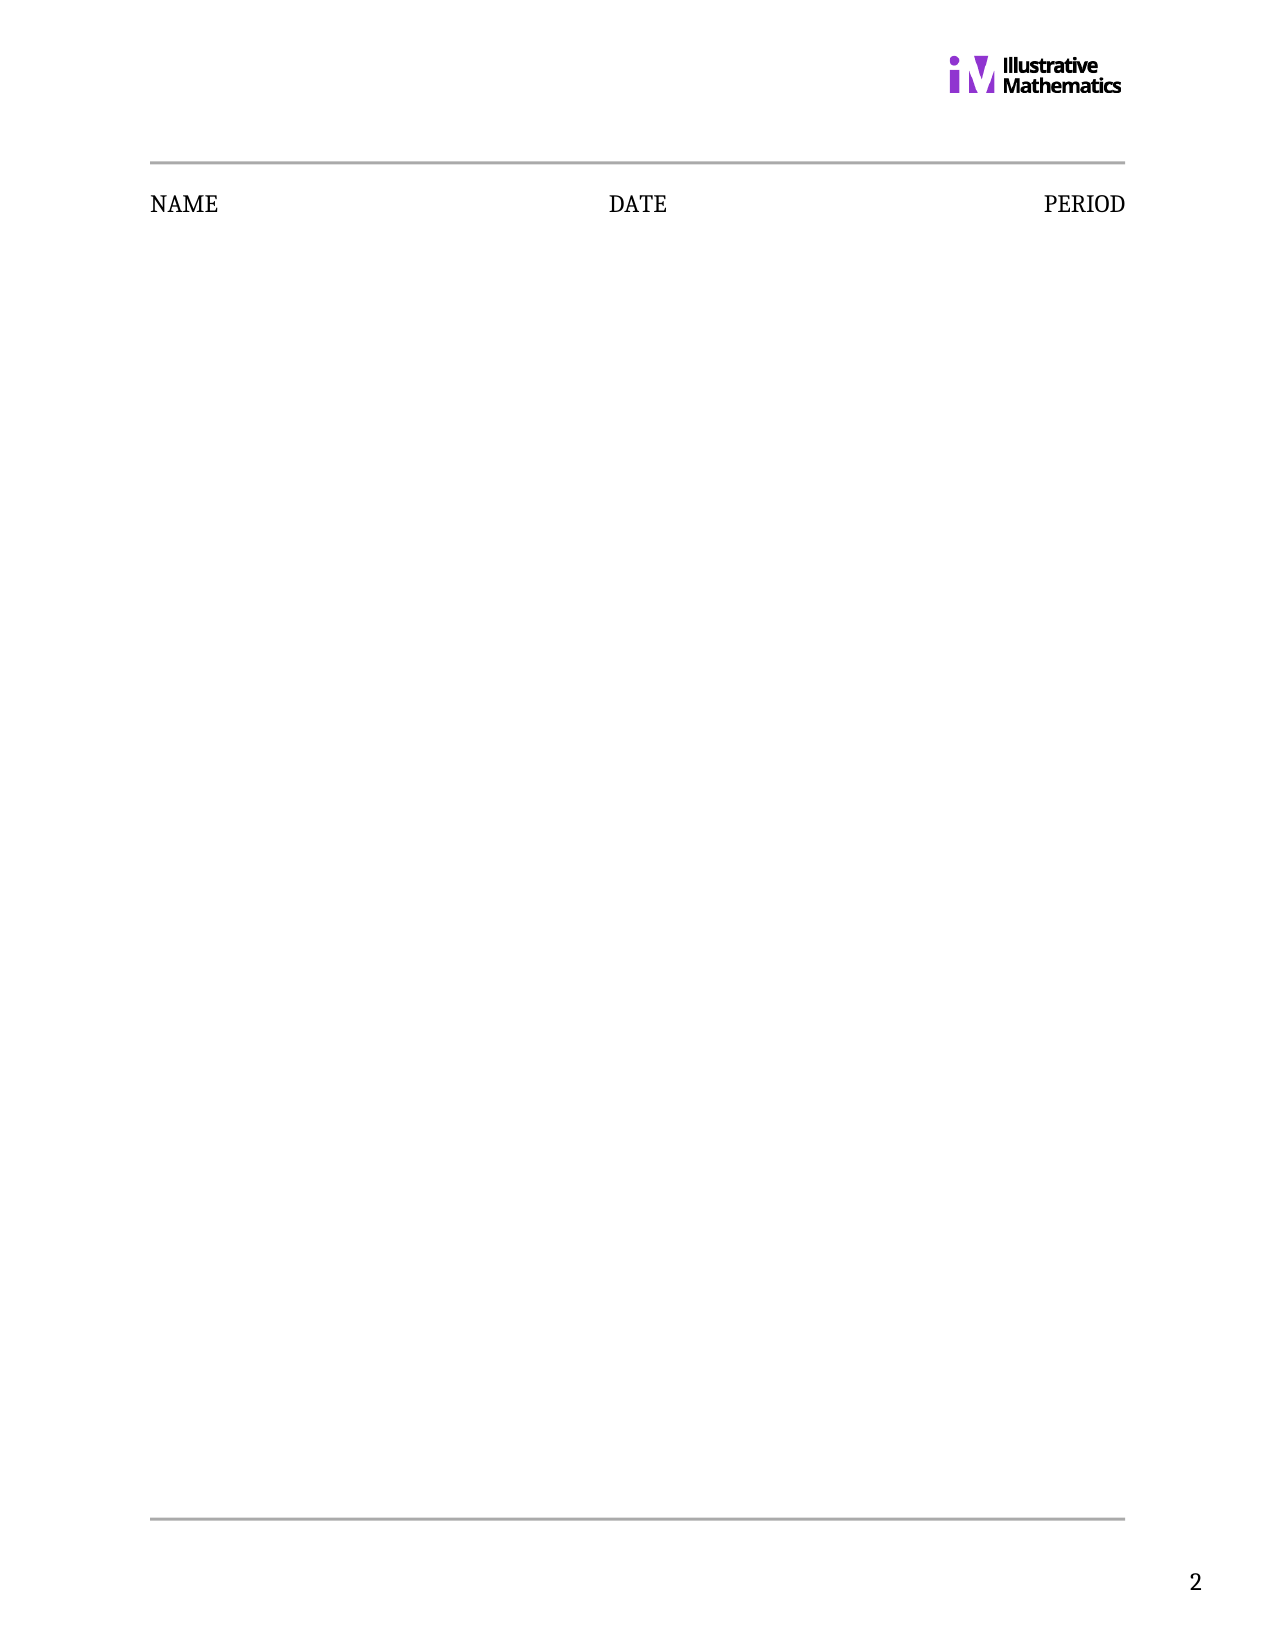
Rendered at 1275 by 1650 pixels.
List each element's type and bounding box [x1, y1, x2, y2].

picture [949, 55, 1121, 93]
